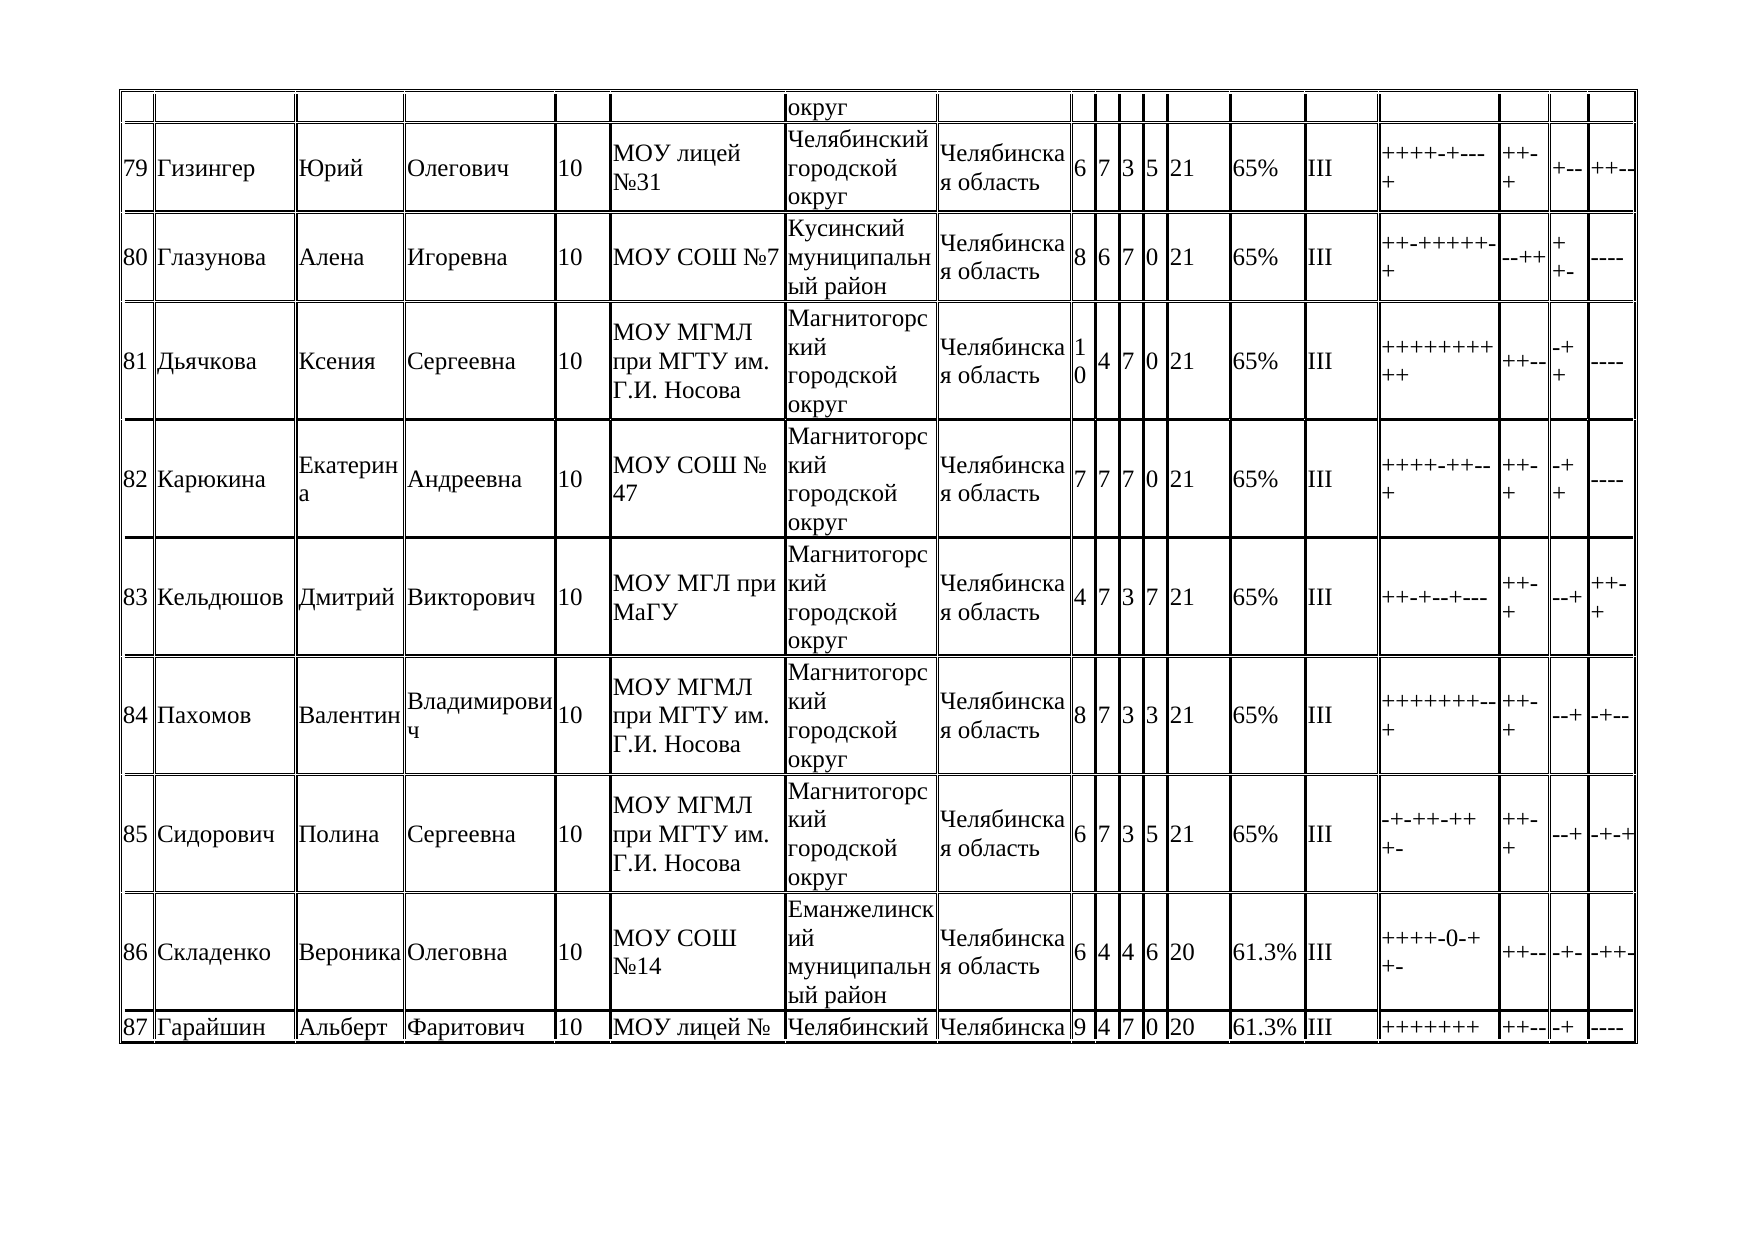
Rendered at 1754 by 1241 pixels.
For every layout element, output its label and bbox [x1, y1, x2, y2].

table_cell [120, 90, 1636, 1043]
